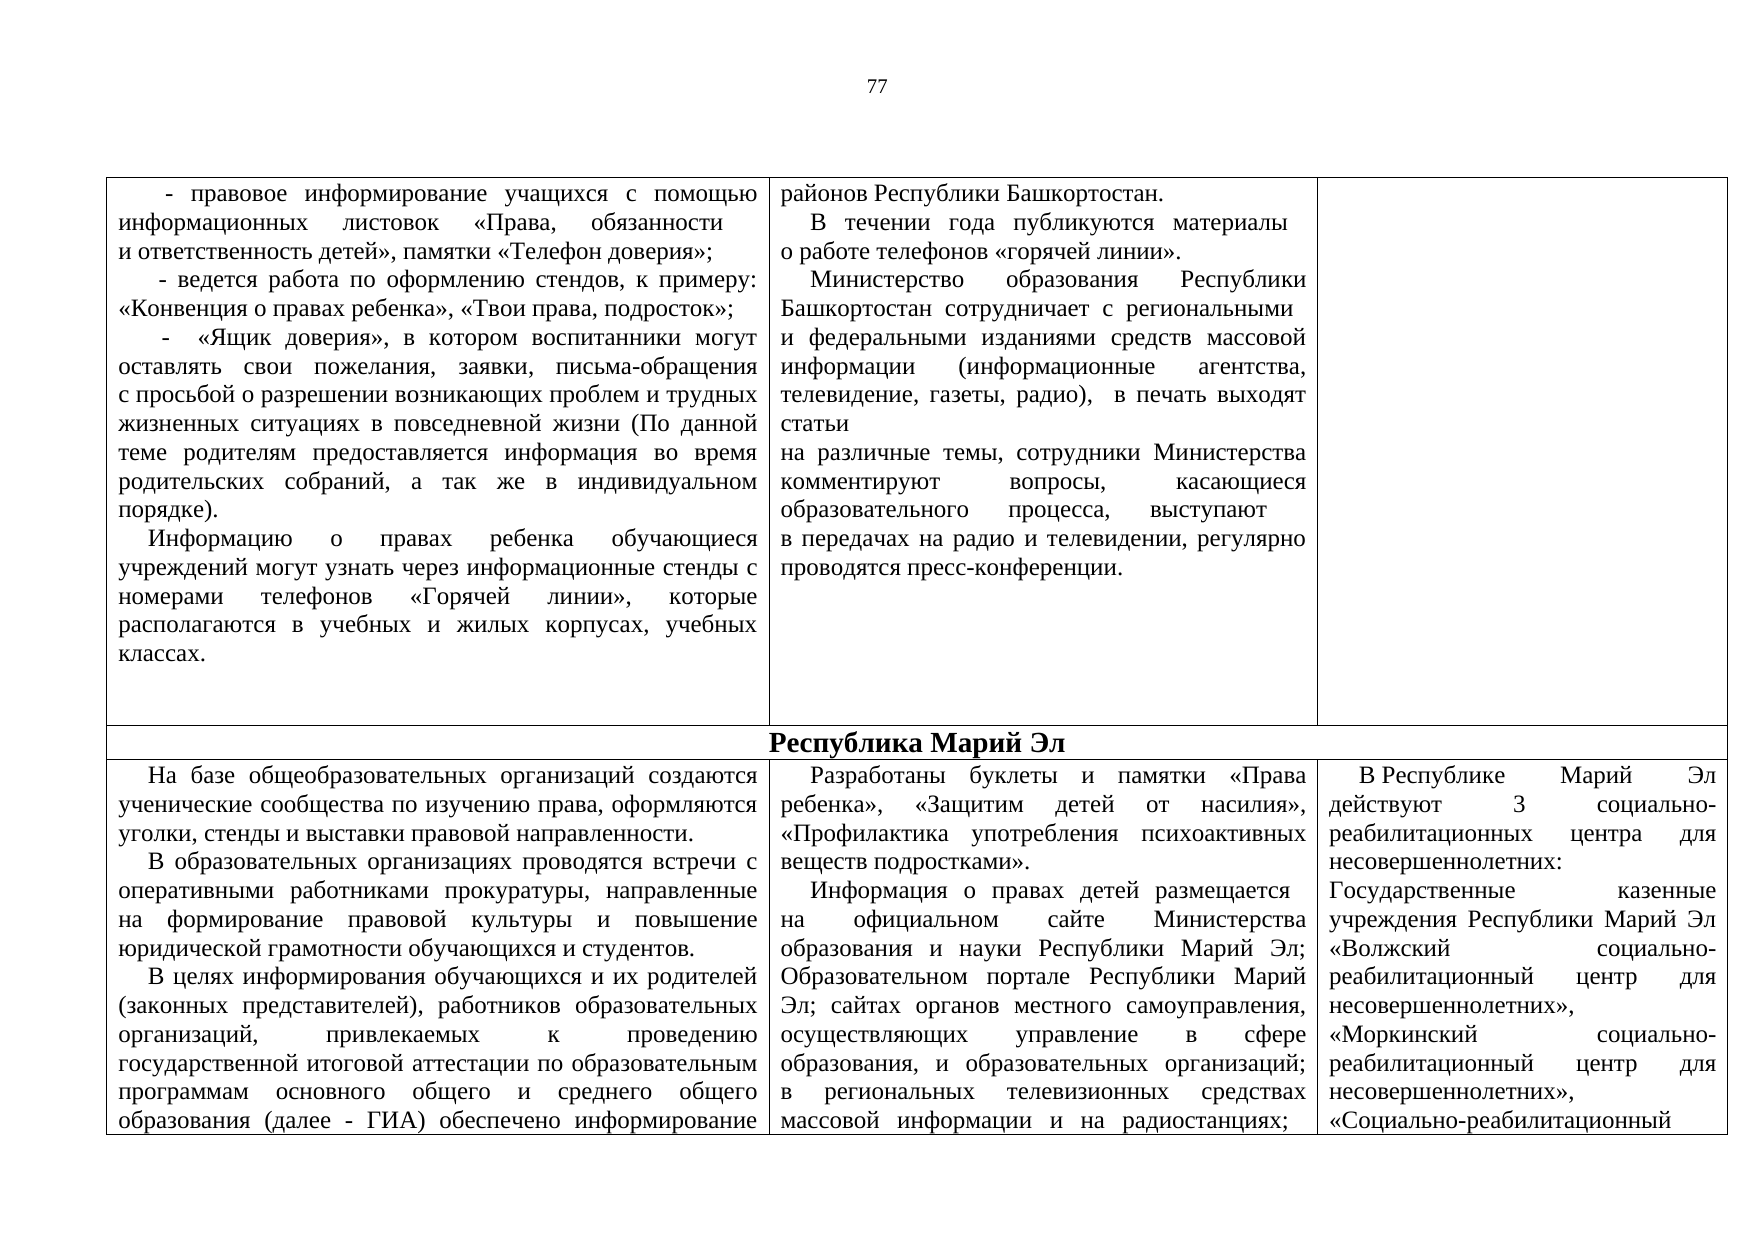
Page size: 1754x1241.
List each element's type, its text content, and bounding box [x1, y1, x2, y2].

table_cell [770, 178, 1317, 724]
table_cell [107, 178, 769, 724]
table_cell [1318, 760, 1727, 1134]
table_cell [770, 760, 1317, 1134]
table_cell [107, 760, 769, 1134]
table_cell Республика Марий Эл [107, 726, 1727, 759]
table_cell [1318, 178, 1727, 724]
